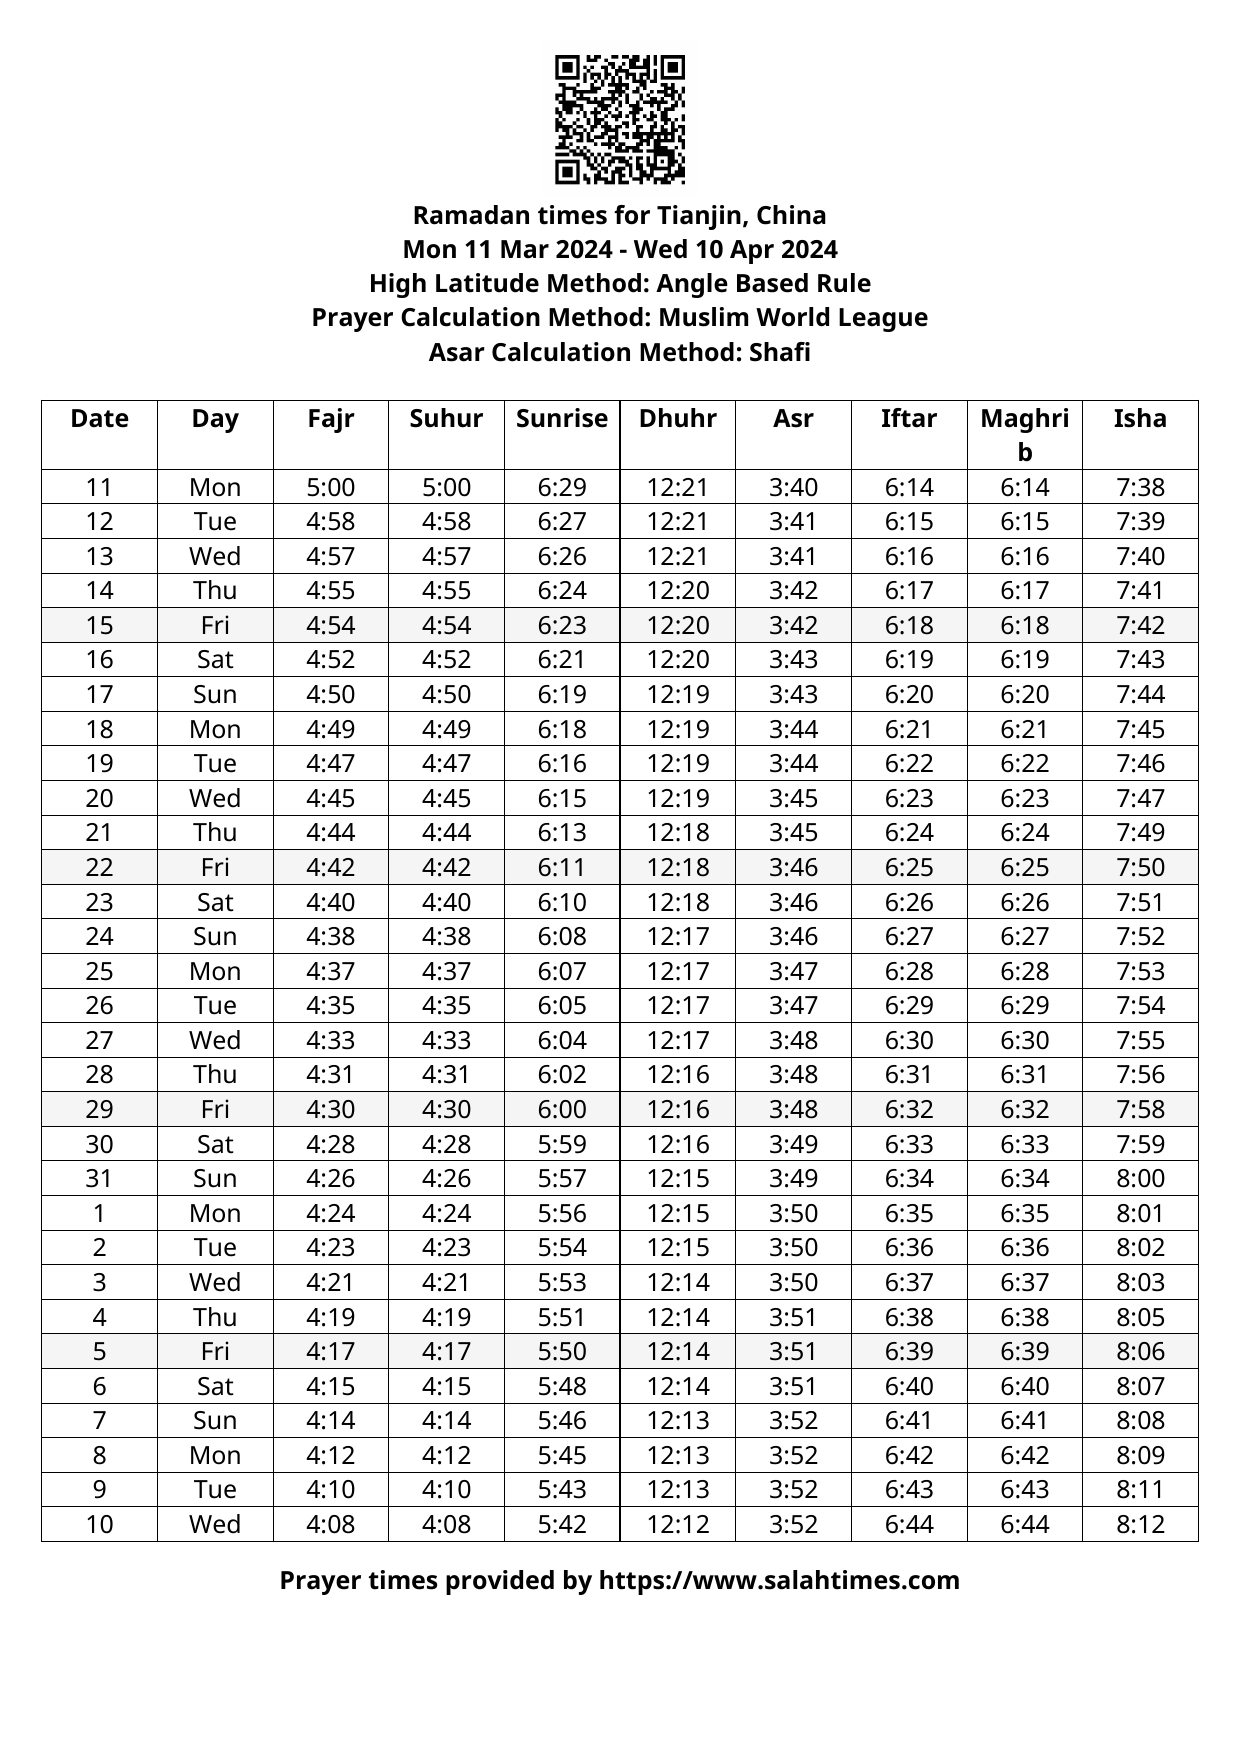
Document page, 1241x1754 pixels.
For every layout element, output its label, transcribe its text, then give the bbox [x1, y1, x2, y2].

table_cell 4:17 [274, 1334, 388, 1368]
table_cell 6:23 [968, 781, 1082, 814]
table_cell 5:00 [389, 470, 504, 503]
table_cell 12:15 [621, 1161, 735, 1195]
table_cell 4:42 [274, 850, 388, 884]
table_cell 9 [42, 1473, 157, 1506]
table_cell 2 [42, 1231, 157, 1264]
table_cell 4:31 [274, 1058, 388, 1091]
table_cell 6:00 [505, 1092, 619, 1126]
table_cell Mon [158, 1196, 273, 1229]
table_cell 3:44 [736, 712, 851, 745]
table_cell 21 [42, 816, 157, 849]
table_cell 7:38 [1083, 470, 1198, 503]
table_cell 5:51 [505, 1300, 619, 1333]
table_cell Mon [158, 712, 273, 745]
table_cell Sun [158, 919, 273, 953]
table_cell 29 [42, 1092, 157, 1126]
table_cell 4:12 [274, 1438, 388, 1472]
table_cell 8:08 [1083, 1404, 1198, 1437]
table_cell Fri [158, 850, 273, 884]
table_cell 8:03 [1083, 1265, 1198, 1299]
table_cell 6:29 [852, 989, 967, 1022]
table_cell Sat [158, 885, 273, 918]
table_cell Sun [158, 1404, 273, 1437]
table_cell 4:17 [389, 1334, 504, 1368]
table_cell 6:34 [852, 1161, 967, 1195]
table_cell 6:24 [968, 816, 1082, 849]
table_cell 4:47 [389, 746, 504, 780]
table_cell 12:14 [621, 1369, 735, 1402]
table_cell 6:14 [852, 470, 967, 503]
table_cell 3:41 [736, 539, 851, 572]
table_cell 3:46 [736, 919, 851, 953]
table_cell 6:42 [852, 1438, 967, 1472]
table_cell 4:15 [274, 1369, 388, 1402]
table_cell 5:53 [505, 1265, 619, 1299]
table_cell 6:16 [852, 539, 967, 572]
table_cell Thu [158, 1058, 273, 1091]
table_cell 6 [42, 1369, 157, 1402]
table_cell 3:42 [736, 608, 851, 642]
table_cell 6:22 [852, 746, 967, 780]
table_cell 7:41 [1083, 574, 1198, 607]
table_cell 15 [42, 608, 157, 642]
table_cell 7:55 [1083, 1023, 1198, 1057]
table_cell Fri [158, 1334, 273, 1368]
table_cell 12:15 [621, 1231, 735, 1264]
table_cell 5:43 [505, 1473, 619, 1506]
table_cell 7:46 [1083, 746, 1198, 780]
table_cell 13 [42, 539, 157, 572]
table_cell 6:44 [968, 1507, 1082, 1541]
table_cell 6:32 [852, 1092, 967, 1126]
table_cell 6:39 [852, 1334, 967, 1368]
table_cell 4:31 [389, 1058, 504, 1091]
table_header Maghrib [968, 401, 1082, 469]
table_cell 4:28 [274, 1127, 388, 1160]
table_cell Wed [158, 1023, 273, 1057]
table_cell Tue [158, 746, 273, 780]
table_header Asr [736, 401, 851, 469]
table_cell 26 [42, 989, 157, 1022]
table_cell 8:06 [1083, 1334, 1198, 1368]
table_header Suhur [389, 401, 504, 469]
table_cell 8:05 [1083, 1300, 1198, 1333]
table_cell 4:33 [274, 1023, 388, 1057]
table_cell 6:41 [968, 1404, 1082, 1437]
text High Latitude Method: Angle Based Rule [42, 266, 1198, 300]
table_cell 7:56 [1083, 1058, 1198, 1091]
table_cell 24 [42, 919, 157, 953]
table_cell 6:40 [852, 1369, 967, 1402]
table_cell 6:18 [968, 608, 1082, 642]
text Prayer Calculation Method: Muslim World League [42, 300, 1198, 334]
table_cell 8 [42, 1438, 157, 1472]
table_cell 6:33 [852, 1127, 967, 1160]
table_cell 6:35 [968, 1196, 1082, 1229]
table_cell 12:17 [621, 919, 735, 953]
table_cell 28 [42, 1058, 157, 1091]
table_cell 5:45 [505, 1438, 619, 1472]
table_cell 6:27 [968, 919, 1082, 953]
table_cell 3:45 [736, 781, 851, 814]
table_cell 3:46 [736, 850, 851, 884]
table_cell 22 [42, 850, 157, 884]
table_cell 3 [42, 1265, 157, 1299]
table_cell 4:14 [274, 1404, 388, 1437]
table_cell 23 [42, 885, 157, 918]
table_cell 4:21 [274, 1265, 388, 1299]
table_cell 18 [42, 712, 157, 745]
table_cell Sun [158, 1161, 273, 1195]
table_cell 4:50 [389, 677, 504, 711]
table_cell 6:17 [968, 574, 1082, 607]
table_cell 4:26 [389, 1161, 504, 1195]
table_cell 12:18 [621, 816, 735, 849]
table_cell Mon [158, 1438, 273, 1472]
table_cell 7:50 [1083, 850, 1198, 884]
table_cell 6:15 [852, 504, 967, 538]
table_cell 12:18 [621, 850, 735, 884]
table_cell 6:08 [505, 919, 619, 953]
table_cell Sat [158, 1369, 273, 1402]
table_cell 3:43 [736, 677, 851, 711]
table_cell 6:31 [852, 1058, 967, 1091]
table_cell 6:27 [852, 919, 967, 953]
table_cell 4:40 [274, 885, 388, 918]
table_cell 4:45 [274, 781, 388, 814]
table_cell 5:46 [505, 1404, 619, 1437]
table_cell 6:40 [968, 1369, 1082, 1402]
table_cell 6:29 [968, 989, 1082, 1022]
table_cell Wed [158, 1265, 273, 1299]
table_cell 6:19 [968, 643, 1082, 676]
table_cell 12:18 [621, 885, 735, 918]
table_cell 12:19 [621, 712, 735, 745]
table_cell 6:20 [852, 677, 967, 711]
table_cell 5:59 [505, 1127, 619, 1160]
table_cell 4:23 [274, 1231, 388, 1264]
table_cell 12:21 [621, 539, 735, 572]
table_cell 5:57 [505, 1161, 619, 1195]
table_cell 4:52 [274, 643, 388, 676]
table_cell 6:33 [968, 1127, 1082, 1160]
table_cell 6:21 [505, 643, 619, 676]
table_cell 8:01 [1083, 1196, 1198, 1229]
table_cell 4:44 [389, 816, 504, 849]
table_cell 31 [42, 1161, 157, 1195]
table_cell 12:17 [621, 989, 735, 1022]
table_cell 12:13 [621, 1473, 735, 1506]
table_cell 5:42 [505, 1507, 619, 1541]
table_cell 6:22 [968, 746, 1082, 780]
table_cell 12:14 [621, 1265, 735, 1299]
table_cell 6:36 [852, 1231, 967, 1264]
table_cell 6:19 [505, 677, 619, 711]
table_cell 6:11 [505, 850, 619, 884]
table_cell 3:40 [736, 470, 851, 503]
table_cell Sat [158, 643, 273, 676]
table_cell 6:17 [852, 574, 967, 607]
table_cell 25 [42, 954, 157, 987]
table_cell Thu [158, 1300, 273, 1333]
table_cell 6:27 [505, 504, 619, 538]
table_cell 12:16 [621, 1092, 735, 1126]
table_cell 6:30 [968, 1023, 1082, 1057]
table_cell 6:19 [852, 643, 967, 676]
table_cell 4:54 [274, 608, 388, 642]
table_cell 6:44 [852, 1507, 967, 1541]
table_cell 12:19 [621, 746, 735, 780]
table_cell 8:12 [1083, 1507, 1198, 1541]
table_cell 4:50 [274, 677, 388, 711]
table_cell 4:35 [274, 989, 388, 1022]
table_cell 3:51 [736, 1369, 851, 1402]
table_cell 7:49 [1083, 816, 1198, 849]
table_cell 19 [42, 746, 157, 780]
table_cell 12:17 [621, 1023, 735, 1057]
table_cell 10 [42, 1507, 157, 1541]
table_cell 5:50 [505, 1334, 619, 1368]
table_cell 8:02 [1083, 1231, 1198, 1264]
table_cell 3:48 [736, 1023, 851, 1057]
table_cell Fri [158, 1092, 273, 1126]
table_cell 6:39 [968, 1334, 1082, 1368]
table_cell 11 [42, 470, 157, 503]
table_cell 4:10 [389, 1473, 504, 1506]
table_cell 7:44 [1083, 677, 1198, 711]
table_cell 3:52 [736, 1507, 851, 1541]
table_cell Tue [158, 1231, 273, 1264]
table_cell 7:52 [1083, 919, 1198, 953]
table_cell 6:20 [968, 677, 1082, 711]
table_cell 12:16 [621, 1127, 735, 1160]
table_cell 6:31 [968, 1058, 1082, 1091]
table_cell 12:21 [621, 504, 735, 538]
table_cell 12:19 [621, 781, 735, 814]
table_cell 4:30 [389, 1092, 504, 1126]
table_cell 7:58 [1083, 1092, 1198, 1126]
table_cell 5 [42, 1334, 157, 1368]
table_cell Wed [158, 1507, 273, 1541]
table_cell 6:29 [505, 470, 619, 503]
table_cell 14 [42, 574, 157, 607]
table_cell 4:44 [274, 816, 388, 849]
table_cell 12:20 [621, 574, 735, 607]
table_cell Mon [158, 470, 273, 503]
table_cell Sat [158, 1127, 273, 1160]
table_cell 3:48 [736, 1058, 851, 1091]
table_cell 12:21 [621, 470, 735, 503]
table_cell 4:37 [274, 954, 388, 987]
table_cell 4:55 [274, 574, 388, 607]
table_cell 4:30 [274, 1092, 388, 1126]
table_cell 12:17 [621, 954, 735, 987]
table_header Iftar [852, 401, 967, 469]
table_cell 3:52 [736, 1438, 851, 1472]
table_cell 27 [42, 1023, 157, 1057]
table_header Dhuhr [621, 401, 735, 469]
table_cell 6:26 [852, 885, 967, 918]
text Asar Calculation Method: Shafi [42, 334, 1198, 368]
table_cell 12:16 [621, 1058, 735, 1091]
table_cell 3:50 [736, 1196, 851, 1229]
text Ramadan times for Tianjin, China [42, 198, 1198, 232]
table_cell 3:46 [736, 885, 851, 918]
table_cell 6:23 [505, 608, 619, 642]
table_cell 4:42 [389, 850, 504, 884]
table_cell 6:23 [852, 781, 967, 814]
table_cell 4:14 [389, 1404, 504, 1437]
table_cell 4:15 [389, 1369, 504, 1402]
table_cell 4:58 [389, 504, 504, 538]
table_cell 4:40 [389, 885, 504, 918]
table_cell 4:52 [389, 643, 504, 676]
table_cell 3:50 [736, 1265, 851, 1299]
table_cell 30 [42, 1127, 157, 1160]
table_cell 6:02 [505, 1058, 619, 1091]
table_cell 4:54 [389, 608, 504, 642]
table_header Fajr [274, 401, 388, 469]
table_cell 12:19 [621, 677, 735, 711]
table_cell 6:43 [968, 1473, 1082, 1506]
table_cell 6:25 [968, 850, 1082, 884]
table_cell 4:37 [389, 954, 504, 987]
table_cell 1 [42, 1196, 157, 1229]
table_cell 6:43 [852, 1473, 967, 1506]
table_cell 6:16 [968, 539, 1082, 572]
table_cell 6:38 [968, 1300, 1082, 1333]
table_cell 7:53 [1083, 954, 1198, 987]
table_cell 6:21 [852, 712, 967, 745]
table_cell 6:26 [505, 539, 619, 572]
table_cell 4:23 [389, 1231, 504, 1264]
table_cell 4:12 [389, 1438, 504, 1472]
table_cell 6:24 [852, 816, 967, 849]
table_cell 6:13 [505, 816, 619, 849]
table_cell 16 [42, 643, 157, 676]
table_cell 3:52 [736, 1473, 851, 1506]
table_header Sunrise [505, 401, 619, 469]
table_cell 6:15 [505, 781, 619, 814]
table_cell 3:49 [736, 1161, 851, 1195]
table_cell 4:49 [389, 712, 504, 745]
table_cell 4:49 [274, 712, 388, 745]
text Mon 11 Mar 2024 - Wed 10 Apr 2024 [42, 232, 1198, 266]
table_cell 7 [42, 1404, 157, 1437]
table_cell 4:26 [274, 1161, 388, 1195]
table_cell 6:28 [852, 954, 967, 987]
table_cell 4:24 [274, 1196, 388, 1229]
table_cell 6:25 [852, 850, 967, 884]
table_cell 6:28 [968, 954, 1082, 987]
table_cell 6:15 [968, 504, 1082, 538]
table_cell 6:42 [968, 1438, 1082, 1472]
table_cell 6:26 [968, 885, 1082, 918]
table_cell 17 [42, 677, 157, 711]
table_cell 4:45 [389, 781, 504, 814]
table_cell 6:38 [852, 1300, 967, 1333]
table_cell 12:20 [621, 643, 735, 676]
table_cell 7:43 [1083, 643, 1198, 676]
table_cell 3:45 [736, 816, 851, 849]
table_cell 8:11 [1083, 1473, 1198, 1506]
table_cell 5:54 [505, 1231, 619, 1264]
table_cell 6:04 [505, 1023, 619, 1057]
table_cell 12:13 [621, 1438, 735, 1472]
table_cell 4:08 [274, 1507, 388, 1541]
table_cell 3:51 [736, 1334, 851, 1368]
table_cell 8:00 [1083, 1161, 1198, 1195]
table_cell 7:47 [1083, 781, 1198, 814]
table_cell 12:20 [621, 608, 735, 642]
table_header Isha [1083, 401, 1198, 469]
table_cell 12:14 [621, 1334, 735, 1368]
table_cell 6:24 [505, 574, 619, 607]
table_cell Wed [158, 539, 273, 572]
table_cell 6:14 [968, 470, 1082, 503]
table_cell 6:18 [505, 712, 619, 745]
table_cell 3:43 [736, 643, 851, 676]
table_cell 4:24 [389, 1196, 504, 1229]
table_cell 4:33 [389, 1023, 504, 1057]
table_cell 6:05 [505, 989, 619, 1022]
table_cell 4:19 [389, 1300, 504, 1333]
table_cell 6:35 [852, 1196, 967, 1229]
table_cell 6:18 [852, 608, 967, 642]
table_cell 6:32 [968, 1092, 1082, 1126]
table_cell 3:52 [736, 1404, 851, 1437]
table_cell 4:35 [389, 989, 504, 1022]
table_cell 4:28 [389, 1127, 504, 1160]
table_cell 12:12 [621, 1507, 735, 1541]
table_cell 8:07 [1083, 1369, 1198, 1402]
table_cell 5:00 [274, 470, 388, 503]
table_cell 3:47 [736, 954, 851, 987]
table_cell 12:15 [621, 1196, 735, 1229]
table_cell 4:57 [389, 539, 504, 572]
table_cell 3:47 [736, 989, 851, 1022]
table_cell 12 [42, 504, 157, 538]
table_cell 4:55 [389, 574, 504, 607]
table_cell 3:42 [736, 574, 851, 607]
table_cell 12:14 [621, 1300, 735, 1333]
table_header Date [42, 401, 157, 469]
table_cell 5:48 [505, 1369, 619, 1402]
table_cell 4:19 [274, 1300, 388, 1333]
table_cell 7:45 [1083, 712, 1198, 745]
table_cell 3:50 [736, 1231, 851, 1264]
table_cell 4:38 [389, 919, 504, 953]
picture [542, 41, 699, 198]
table_cell 7:54 [1083, 989, 1198, 1022]
table_cell Thu [158, 574, 273, 607]
table_cell 3:41 [736, 504, 851, 538]
table_cell Thu [158, 816, 273, 849]
table_cell 6:37 [968, 1265, 1082, 1299]
table_cell Mon [158, 954, 273, 987]
table_cell 6:36 [968, 1231, 1082, 1264]
table_cell 4 [42, 1300, 157, 1333]
table_cell 3:44 [736, 746, 851, 780]
table_cell Fri [158, 608, 273, 642]
table_cell Tue [158, 989, 273, 1022]
table_cell 6:16 [505, 746, 619, 780]
table_cell 3:49 [736, 1127, 851, 1160]
table_cell 6:10 [505, 885, 619, 918]
text Prayer times provided by https://www.salahtimes.com [42, 1563, 1198, 1597]
table_cell 4:38 [274, 919, 388, 953]
table_cell 6:30 [852, 1023, 967, 1057]
table_cell 5:56 [505, 1196, 619, 1229]
table_cell 4:10 [274, 1473, 388, 1506]
table_cell 6:07 [505, 954, 619, 987]
table_cell 6:21 [968, 712, 1082, 745]
table_cell Tue [158, 504, 273, 538]
table_cell Tue [158, 1473, 273, 1506]
table_cell 4:47 [274, 746, 388, 780]
table_cell 4:08 [389, 1507, 504, 1541]
table_cell 8:09 [1083, 1438, 1198, 1472]
table_cell 12:13 [621, 1404, 735, 1437]
table_cell 6:34 [968, 1161, 1082, 1195]
table_cell 3:51 [736, 1300, 851, 1333]
table_cell 4:57 [274, 539, 388, 572]
table_cell 7:59 [1083, 1127, 1198, 1160]
table_cell Wed [158, 781, 273, 814]
table_cell 7:42 [1083, 608, 1198, 642]
table_cell 4:58 [274, 504, 388, 538]
table_cell 4:21 [389, 1265, 504, 1299]
table_cell 6:37 [852, 1265, 967, 1299]
table_cell Sun [158, 677, 273, 711]
table_cell 20 [42, 781, 157, 814]
table_cell 7:39 [1083, 504, 1198, 538]
table_cell 6:41 [852, 1404, 967, 1437]
table_cell 7:51 [1083, 885, 1198, 918]
table_cell 3:48 [736, 1092, 851, 1126]
table_cell 7:40 [1083, 539, 1198, 572]
table_header Day [158, 401, 273, 469]
